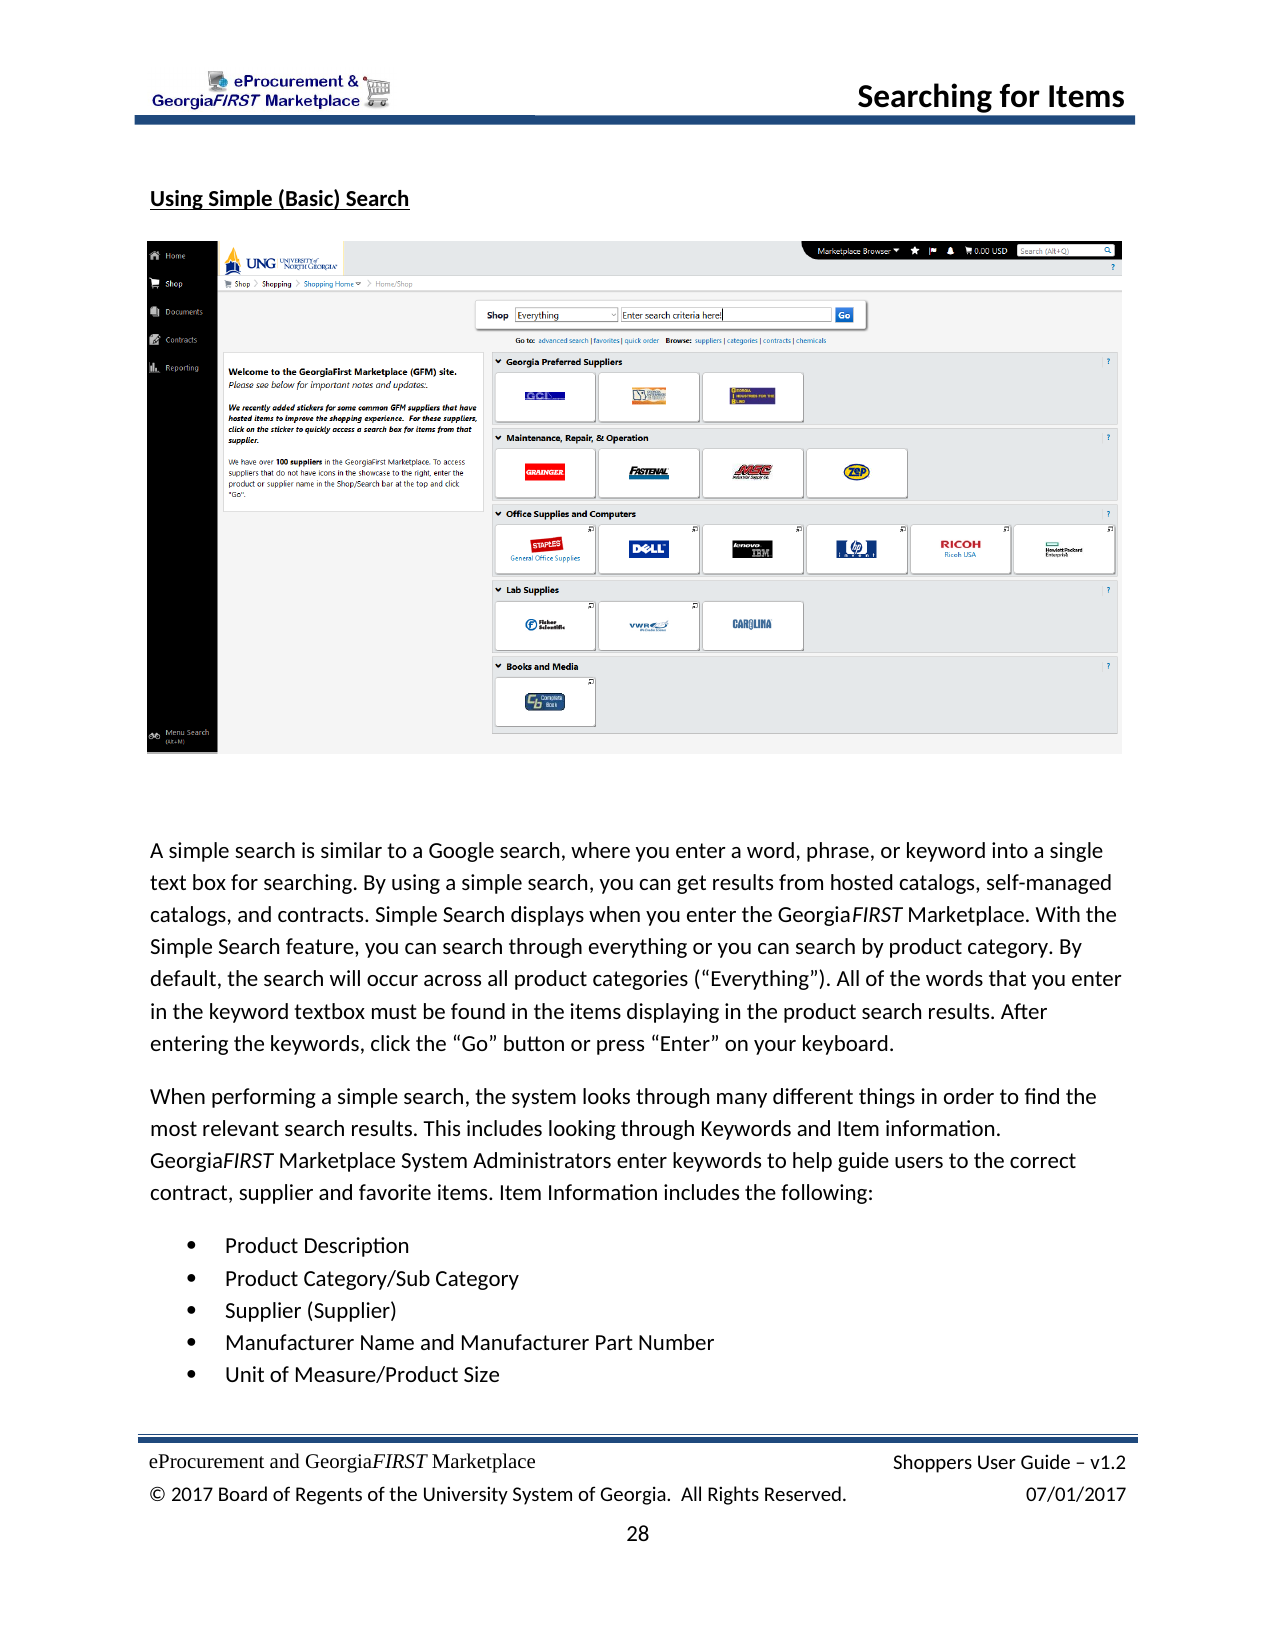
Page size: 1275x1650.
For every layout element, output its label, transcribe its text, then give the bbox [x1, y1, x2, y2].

text When performing a simple search, the system looks through many different things in order to find the most relevant search results. This includes looking through Keywords and Item information. GeorgiaFIRST Marketplace System Administrators enter keywords to help guide users to the correct contract, supplier and favorite items. Item Information includes the following: [150, 1082, 1125, 1207]
text A simple search is similar to a Google search, where you enter a word, phrase, or keyword into a single text box for searching. By using a simple search, you can get results from hosted catalogs, self-managed catalogs, and contracts. Simple Search displays when you enter the GeorgiaFIRST Marketplace. With the Simple Search feature, you can search through everything or you can search by product category. By default, the search will occur across all product categories (“Everything”). All of the words that you enter in the keyword textbox must be found in the items displaying in the product search results. After entering the keywords, click the “Go” button or press “Enter” on your keyboard. [150, 836, 1125, 1057]
list Supplier (Supplier) [187, 1296, 1125, 1324]
list Product Description [187, 1232, 1125, 1259]
list Manufacturer Name and Manufacturer Part Number [187, 1328, 1125, 1356]
subtitle Using Simple (Basic) Search [150, 184, 1125, 212]
picture [147, 241, 1122, 754]
list Product Category/Sub Category [187, 1264, 1125, 1292]
picture [147, 67, 398, 112]
list Unit of Measure/Product Size [187, 1360, 1125, 1388]
